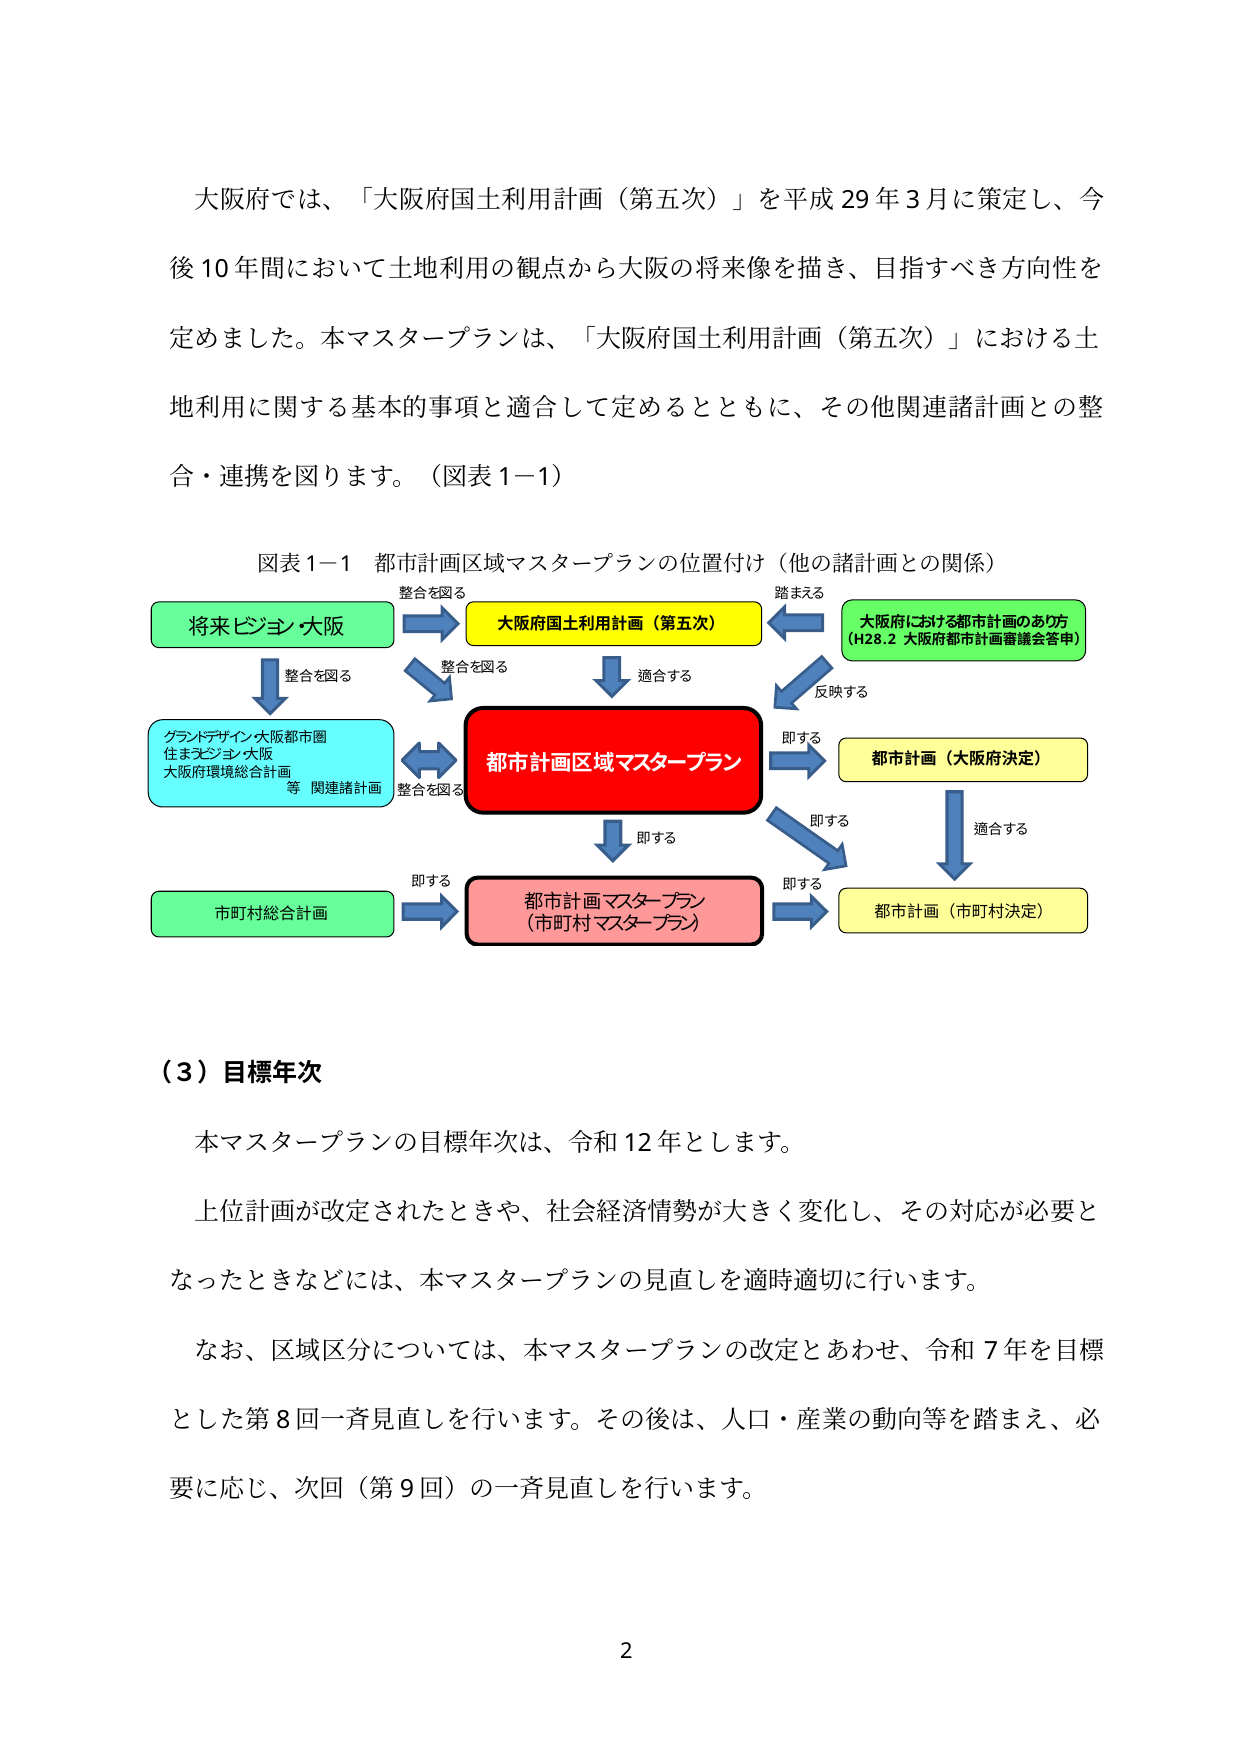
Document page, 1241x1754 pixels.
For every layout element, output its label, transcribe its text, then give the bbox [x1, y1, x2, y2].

text 本マスタープランの目標年次は、令和12年とします。 [169, 1106, 1104, 1175]
text なお、区域区分については、本マスタープランの改定とあわせ、令和7年を目標とした第8回一斉見直しを行います。その後は、人口・産業の動向等を踏まえ、必要に応じ、次回（第9回）の一斉見直しを行います。 [169, 1314, 1104, 1522]
text 大阪府では、「大阪府国土利用計画（第五次）」を平成29年3月に策定し、今後10年間において土地利用の観点から大阪の将来像を描き、目指すべき方向性を定めました。本マスタープランは、「大阪府国土利用計画（第五次）」における土地利用に関する基本的事項と適合して定めるとともに、その他関連諸計画との整合・連携を図ります。（図表1－1） [169, 163, 1104, 510]
text 上位計画が改定されたときや、社会経済情勢が大きく変化し、その対応が必要となったときなどには、本マスタープランの見直しを適時適切に行います。 [169, 1175, 1104, 1314]
text 図表1－1 都市計画区域マスタープランの位置付け（他の諸計画との関係） [235, 544, 1104, 579]
text （３）目標年次 [148, 1036, 1104, 1106]
